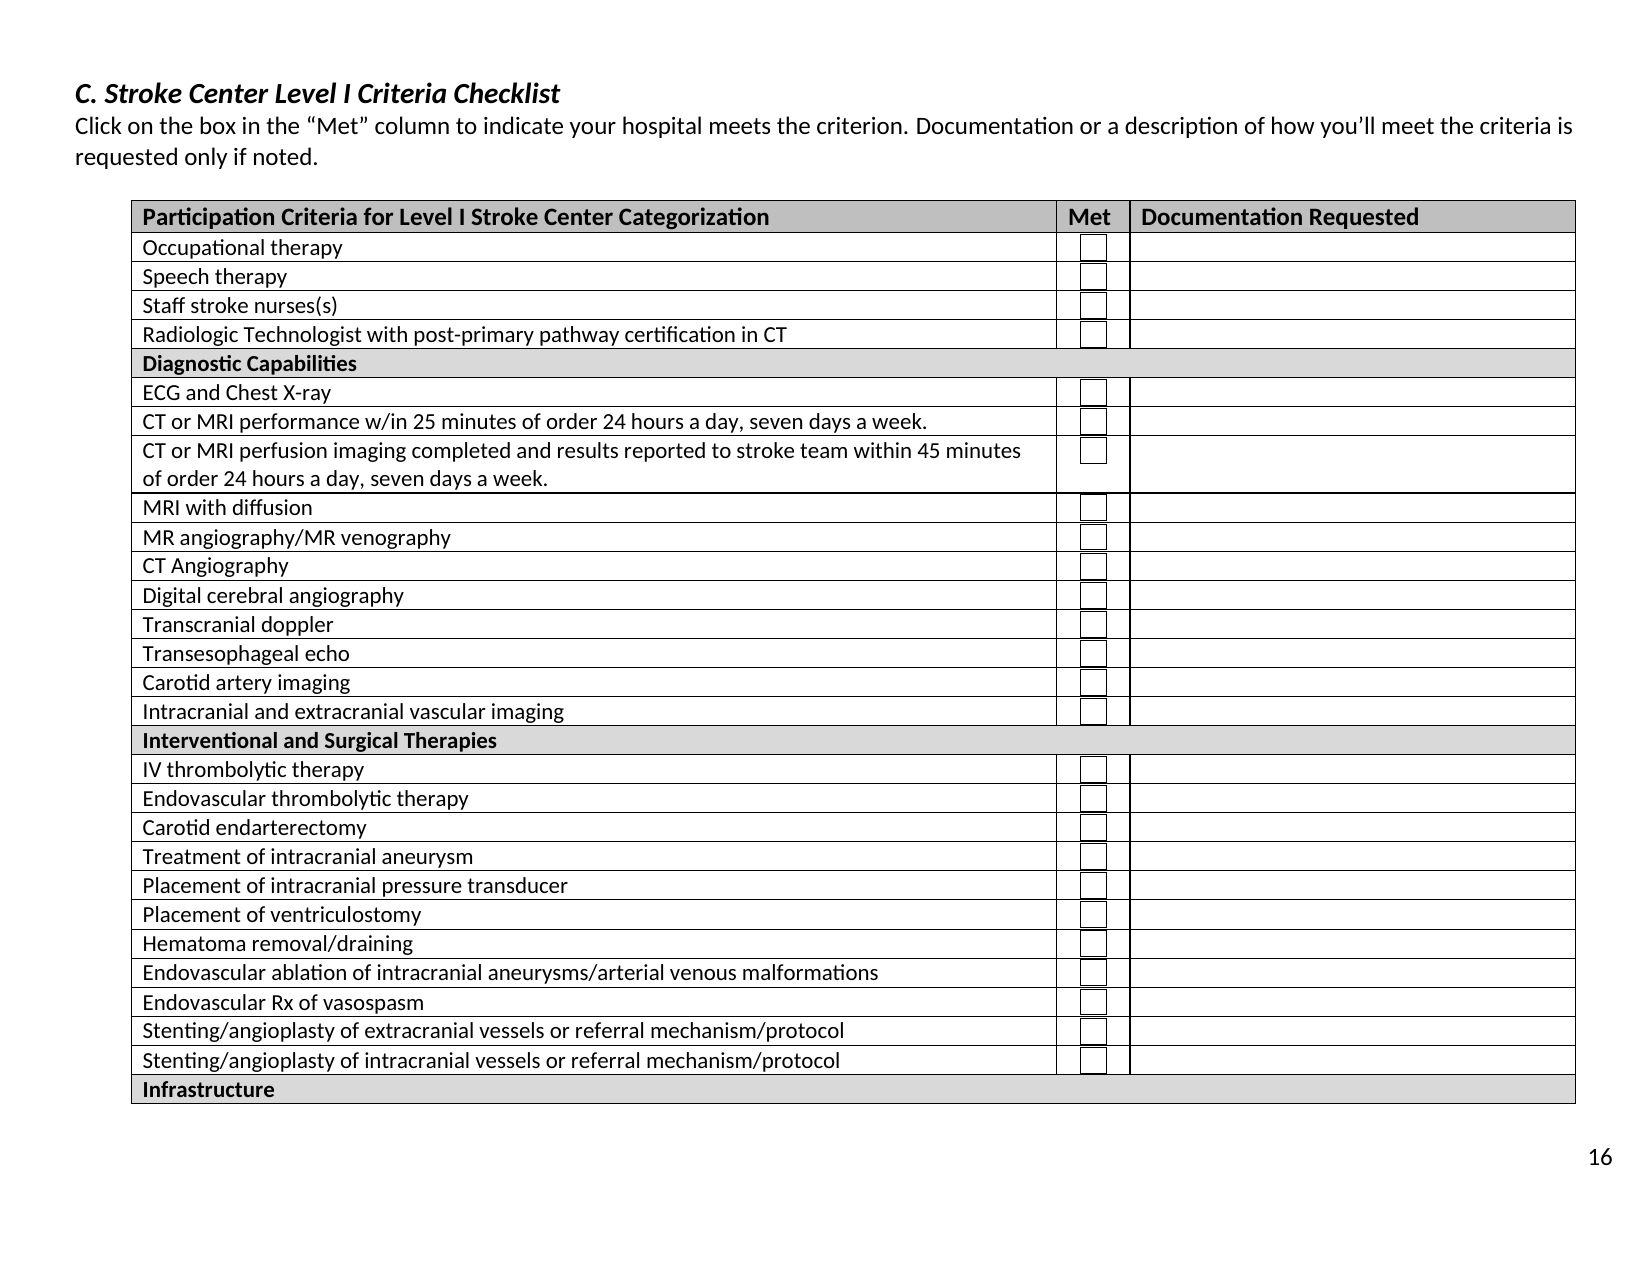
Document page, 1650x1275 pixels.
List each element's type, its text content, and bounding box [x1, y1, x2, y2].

table_cell IV thrombolytic therapy [132, 755, 1056, 783]
table_cell [1131, 842, 1575, 870]
table_cell [1057, 523, 1129, 551]
table_cell [1057, 262, 1129, 290]
table_cell Endovascular Rx of vasospasm [132, 988, 1056, 1016]
table_header Documentation Requested [1131, 201, 1575, 232]
table_cell [1057, 494, 1129, 522]
table_cell [1131, 871, 1575, 899]
table_cell [1057, 378, 1129, 406]
table_cell Occupational therapy [132, 233, 1056, 261]
table_cell Treatment of intracranial aneurysm [132, 842, 1056, 870]
table_header Participation Criteria for Level I Stroke Center Categorization [132, 201, 1056, 232]
table_cell Intracranial and extracranial vascular imaging [132, 697, 1056, 725]
table_cell [1131, 784, 1575, 812]
table_cell [1057, 320, 1129, 348]
table_cell [1131, 900, 1575, 928]
table_cell [1131, 610, 1575, 638]
table_cell Stenting/angioplasty of extracranial vessels or referral mechanism/protocol [132, 1017, 1056, 1045]
table_cell MR angiography/MR venography [132, 523, 1056, 551]
table_cell MRI with diffusion [132, 494, 1056, 522]
table_cell [1131, 755, 1575, 783]
table_cell [1057, 930, 1080, 957]
table_cell [1131, 378, 1575, 406]
table_cell [1131, 668, 1575, 696]
table_cell [1131, 291, 1575, 319]
table_cell Carotid endarterectomy [132, 813, 1056, 841]
table_cell [1057, 291, 1129, 319]
table_cell [1057, 668, 1129, 696]
table_cell Speech therapy [132, 262, 1056, 290]
table_cell [1057, 233, 1129, 261]
table_cell [1131, 320, 1575, 348]
table_cell [1057, 871, 1129, 899]
table_cell [1107, 930, 1129, 957]
table_cell Transesophageal echo [132, 639, 1056, 667]
table_cell [1131, 436, 1575, 492]
table_cell [1057, 1017, 1129, 1045]
table_cell [1057, 581, 1129, 609]
table_cell Interventional and Surgical Therapies [132, 726, 1575, 754]
table_cell [1057, 1046, 1129, 1074]
table_cell [1057, 436, 1129, 492]
table_cell [1131, 813, 1575, 841]
table_cell [1131, 407, 1575, 435]
table_cell [1057, 755, 1129, 783]
table_cell [1131, 581, 1575, 609]
table_cell [1131, 959, 1575, 987]
table_cell [1131, 1046, 1575, 1074]
table_cell [1131, 523, 1575, 551]
table_cell Diagnostic Capabilities [132, 349, 1575, 377]
table_cell [1057, 842, 1129, 870]
table_cell Endovascular ablation of intracranial aneurysms/arterial venous malformations [132, 959, 1056, 987]
table_cell Placement of intracranial pressure transducer [132, 871, 1056, 899]
table_cell [1057, 959, 1129, 987]
table_cell CT or MRI perfusion imaging completed and results reported to stroke team within 45 minutes of order 24 hours a day, seven days a week. [132, 436, 1056, 492]
table_cell Endovascular thrombolytic therapy [132, 784, 1056, 812]
table_cell [1057, 813, 1129, 841]
table_cell Hematoma removal/draining [132, 930, 1056, 957]
table_cell Placement of ventriculostomy [132, 900, 1056, 928]
table_cell [1057, 407, 1129, 435]
table_cell [1057, 900, 1129, 928]
table_cell Carotid artery imaging [132, 668, 1056, 696]
table_cell Stenting/angioplasty of intracranial vessels or referral mechanism/protocol [132, 1046, 1056, 1074]
table_cell [1131, 930, 1575, 957]
table_cell [1131, 1017, 1575, 1045]
table_cell [1131, 233, 1575, 261]
table_cell [1081, 931, 1106, 956]
table_cell [1057, 784, 1129, 812]
table_cell [1057, 610, 1129, 638]
table_cell CT or MRI performance w/in 25 minutes of order 24 hours a day, seven days a week. [132, 407, 1056, 435]
table_cell [1131, 262, 1575, 290]
table_cell [1131, 639, 1575, 667]
table_cell [1057, 639, 1129, 667]
table_cell [1131, 552, 1575, 580]
table_header Met [1057, 201, 1129, 232]
table_cell Infrastructure [132, 1075, 1575, 1103]
table_cell ECG and Chest X-ray [132, 378, 1056, 406]
table_cell [1057, 697, 1129, 725]
table_cell [1057, 552, 1129, 580]
table_cell Staff stroke nurses(s) [132, 291, 1056, 319]
table_cell [1057, 988, 1129, 1016]
table_cell [1131, 494, 1575, 522]
table_cell [1131, 697, 1575, 725]
table_cell Transcranial doppler [132, 610, 1056, 638]
table_cell Radiologic Technologist with post-primary pathway certification in CT [132, 320, 1056, 348]
table_cell Digital cerebral angiography [132, 581, 1056, 609]
table_cell [1131, 988, 1575, 1016]
table_cell CT Angiography [132, 552, 1056, 580]
